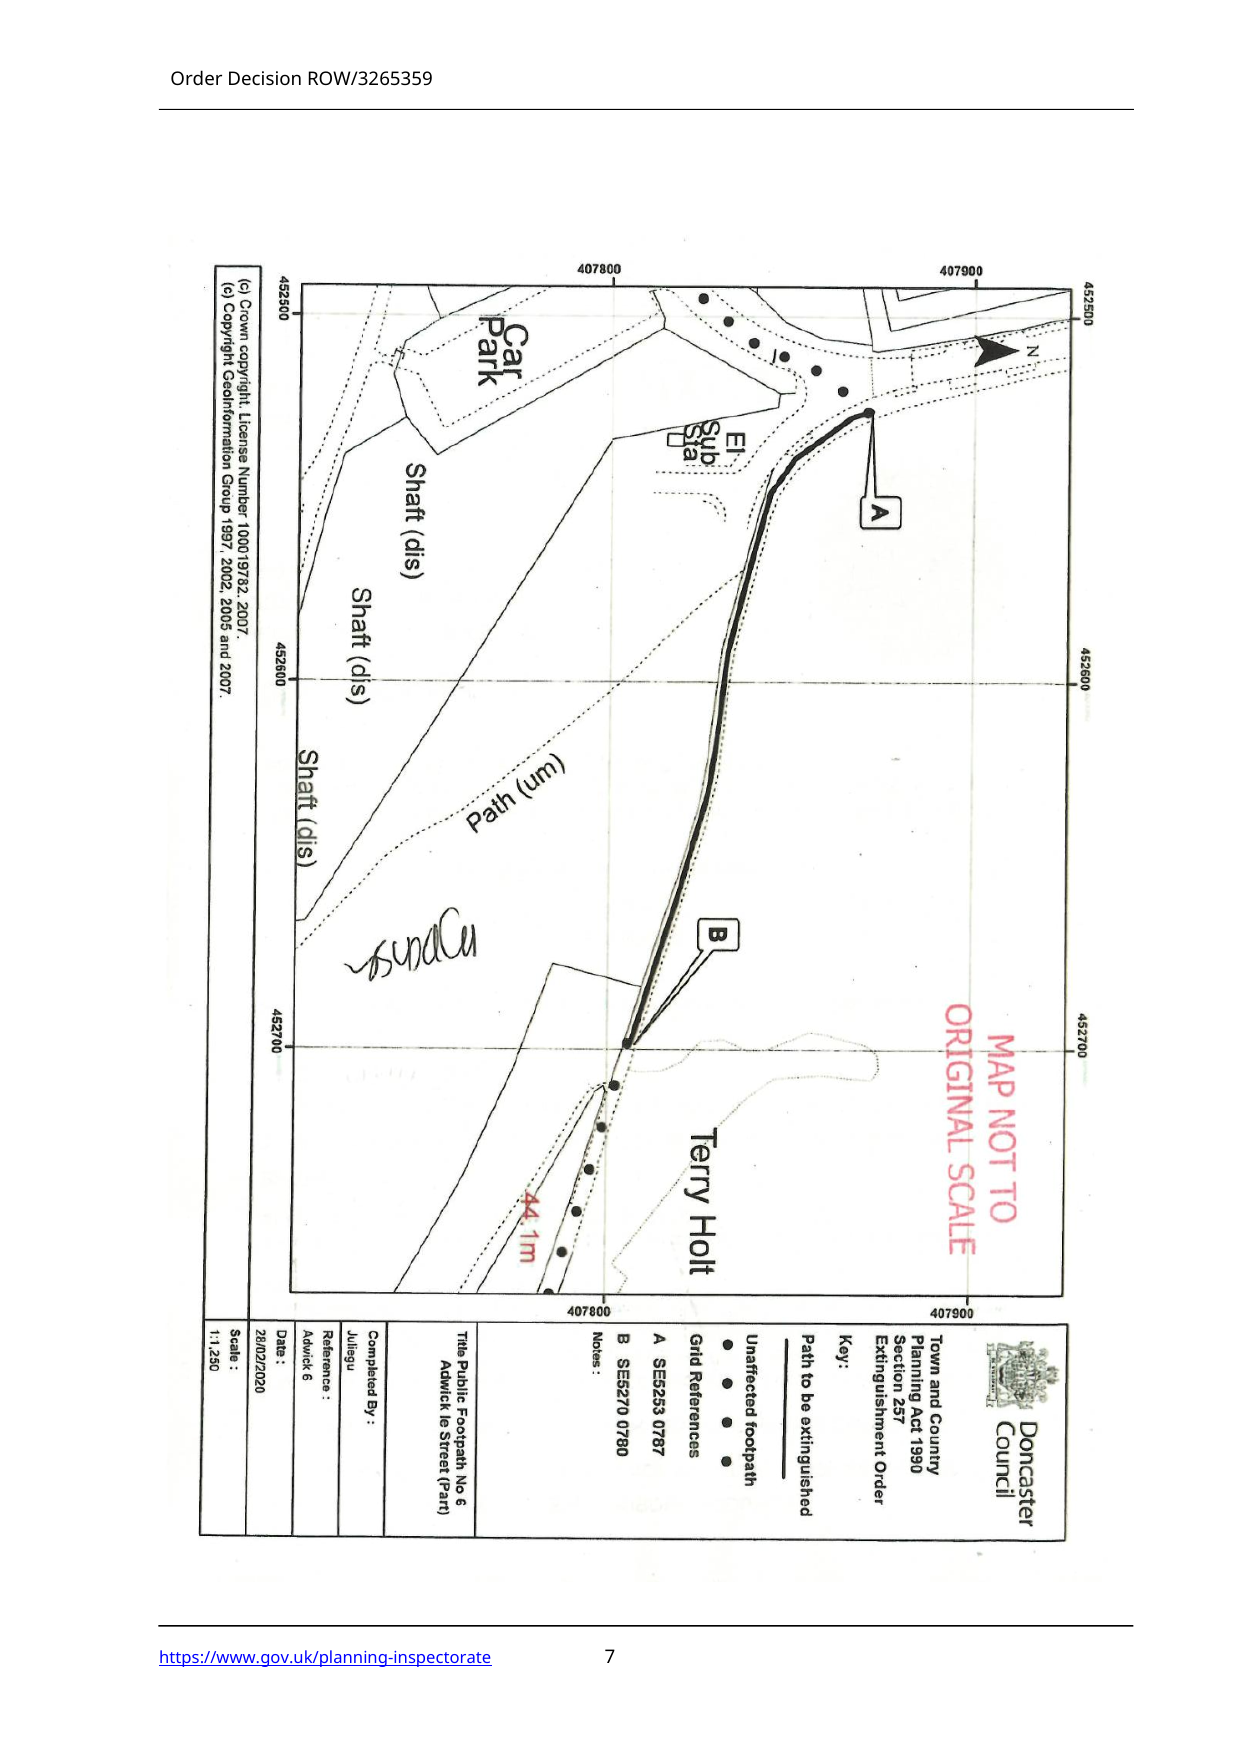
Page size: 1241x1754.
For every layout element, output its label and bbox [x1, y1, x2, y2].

picture [162, 236, 1113, 1582]
